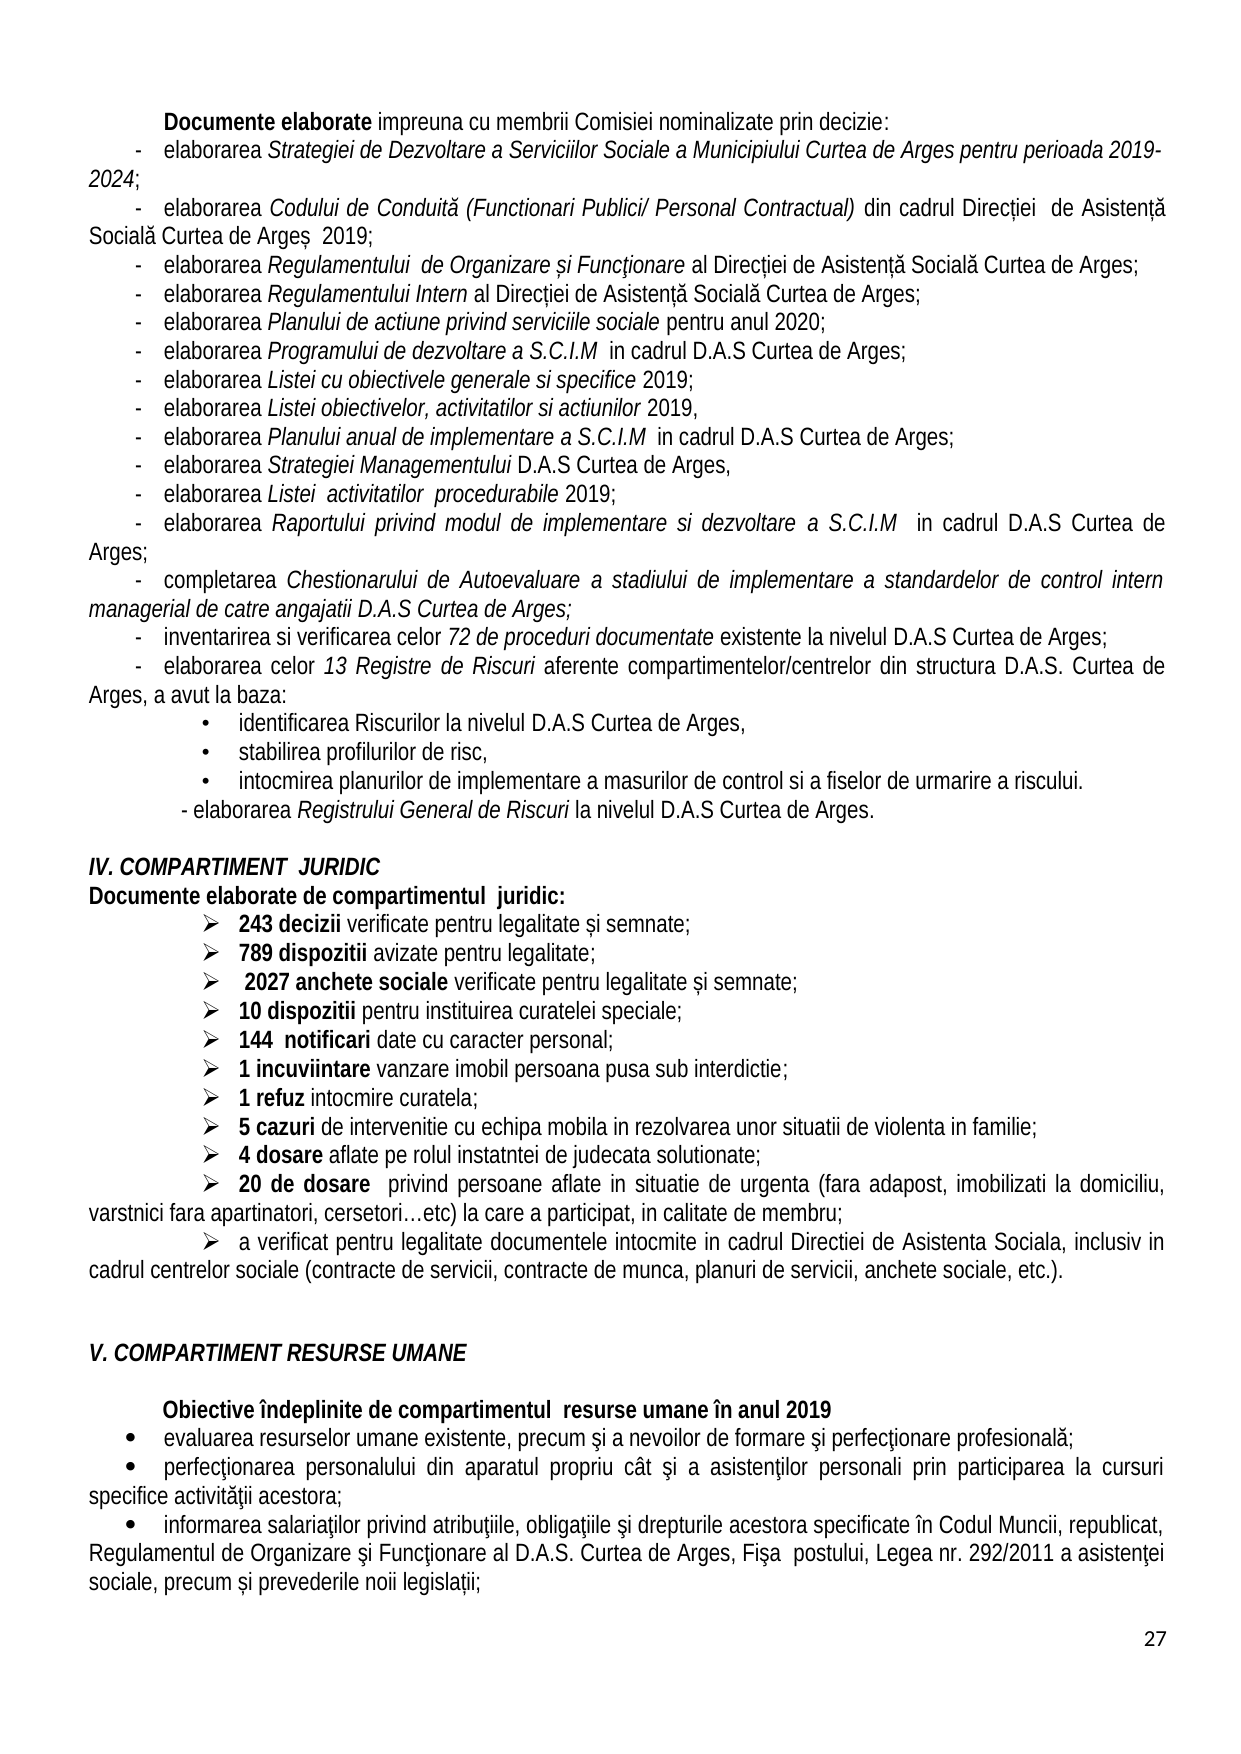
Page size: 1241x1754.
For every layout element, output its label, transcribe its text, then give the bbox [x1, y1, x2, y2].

list 144 notificari date cu caracter personal; [201, 1025, 1167, 1054]
list 1 incuviintare vanzare imobil persoana pusa sub interdictie; [201, 1054, 1167, 1083]
list perfecţionarea personalului din aparatul propriu cât şi a asistenţilor personali prin participarea la cursuri specifice activităţii acestora; [89, 1452, 1167, 1509]
text - elaborarea Registrului General de Riscuri la nivelul D.A.S Curtea de Arges. [89, 795, 1167, 823]
list 243 decizii verificate pentru legalitate și semnate; [201, 909, 1167, 938]
list a verificat pentru legalitate documentele intocmite in cadrul Directiei de Asistenta Sociala, inclusiv in cadrul centrelor sociale (contracte de servicii, contracte de munca, planuri de servicii, anchete sociale, etc.). [89, 1227, 1167, 1284]
list evaluarea resurselor umane existente, precum şi a nevoilor de formare şi perfecţionare profesională; [89, 1423, 1167, 1452]
list elaborarea Listei activitatilor procedurabile 2019; [89, 479, 1167, 508]
list 5 cazuri de intervenitie cu echipa mobila in rezolvarea unor situatii de violenta in familie; [89, 1111, 1167, 1140]
list 4 dosare aflate pe rolul instatntei de judecata solutionate; [201, 1140, 1167, 1169]
list 20 de dosare privind persoane aflate in situatie de urgenta (fara adapost, imobilizati la domiciliu, varstnici fara apartinatori, cersetori…etc) la care a participat, in calitate de membru; [89, 1169, 1167, 1227]
list elaborarea Regulamentului de Organizare și Funcţionare al Direcției de Asistență Socială Curtea de Arges; [89, 250, 1167, 279]
list elaborarea Codului de Conduită (Functionari Publici/ Personal Contractual) din cadrul Direcției de Asistență Socială Curtea de Argeș 2019; [89, 193, 1167, 250]
list 789 dispozitii avizate pentru legalitate; [201, 938, 1167, 967]
text V. COMPARTIMENT RESURSE UMANE [89, 1338, 1167, 1367]
text Documente elaborate impreuna cu membrii Comisiei nominalizate prin decizie: [89, 107, 1167, 135]
list stabilirea profilurilor de risc, [201, 737, 1167, 766]
list elaborarea Strategiei Managementului D.A.S Curtea de Arges, [89, 451, 1167, 479]
list elaborarea Regulamentului Intern al Direcției de Asistență Socială Curtea de Arges; [89, 279, 1167, 307]
text Documente elaborate de compartimentul juridic: [89, 881, 1167, 909]
list 1 refuz intocmire curatela; [201, 1083, 1167, 1111]
list intocmirea planurilor de implementare a masurilor de control si a fiselor de urmarire a riscului. [89, 766, 1167, 795]
list elaborarea Programului de dezvoltare a S.C.I.M in cadrul D.A.S Curtea de Arges; [89, 336, 1167, 364]
list elaborarea Listei obiectivelor, activitatilor si actiunilor 2019, [89, 393, 1167, 422]
list elaborarea Planului de actiune privind serviciile sociale pentru anul 2020; [89, 307, 1167, 336]
list elaborarea Strategiei de Dezvoltare a Serviciilor Sociale a Municipiului Curtea de Arges pentru perioada 2019-2024; [89, 135, 1167, 193]
list completarea Chestionarului de Autoevaluare a stadiului de implementare a standardelor de control intern managerial de catre angajatii D.A.S Curtea de Arges; [89, 565, 1167, 622]
text Obiective îndeplinite de compartimentul resurse umane în anul 2019 [162, 1394, 1167, 1423]
list 2027 anchete sociale verificate pentru legalitate și semnate; [201, 967, 1167, 996]
list elaborarea Raportului privind modul de implementare si dezvoltare a S.C.I.M in cadrul D.A.S Curtea de Arges; [89, 508, 1167, 565]
list inventarirea si verificarea celor 72 de proceduri documentate existente la nivelul D.A.S Curtea de Arges; [89, 622, 1167, 651]
list identificarea Riscurilor la nivelul D.A.S Curtea de Arges, [201, 708, 1167, 737]
list informarea salariaţilor privind atribuţiile, obligaţiile şi drepturile acestora specificate în Codul Muncii, republicat, Regulamentul de Organizare şi Funcţionare al D.A.S. Curtea de Arges, Fişa postului, Legea nr. 292/2011 a asistenţei sociale, precum și prevederile noii legislații; [89, 1509, 1167, 1596]
list elaborarea celor 13 Registre de Riscuri aferente compartimentelor/centrelor din structura D.A.S. Curtea de Arges, a avut la baza: [89, 651, 1167, 708]
text IV. COMPARTIMENT JURIDIC [89, 852, 1167, 881]
list elaborarea Listei cu obiectivele generale si specifice 2019; [89, 364, 1167, 393]
list 10 dispozitii pentru instituirea curatelei speciale; [201, 996, 1167, 1025]
list elaborarea Planului anual de implementare a S.C.I.M in cadrul D.A.S Curtea de Arges; [89, 422, 1167, 451]
